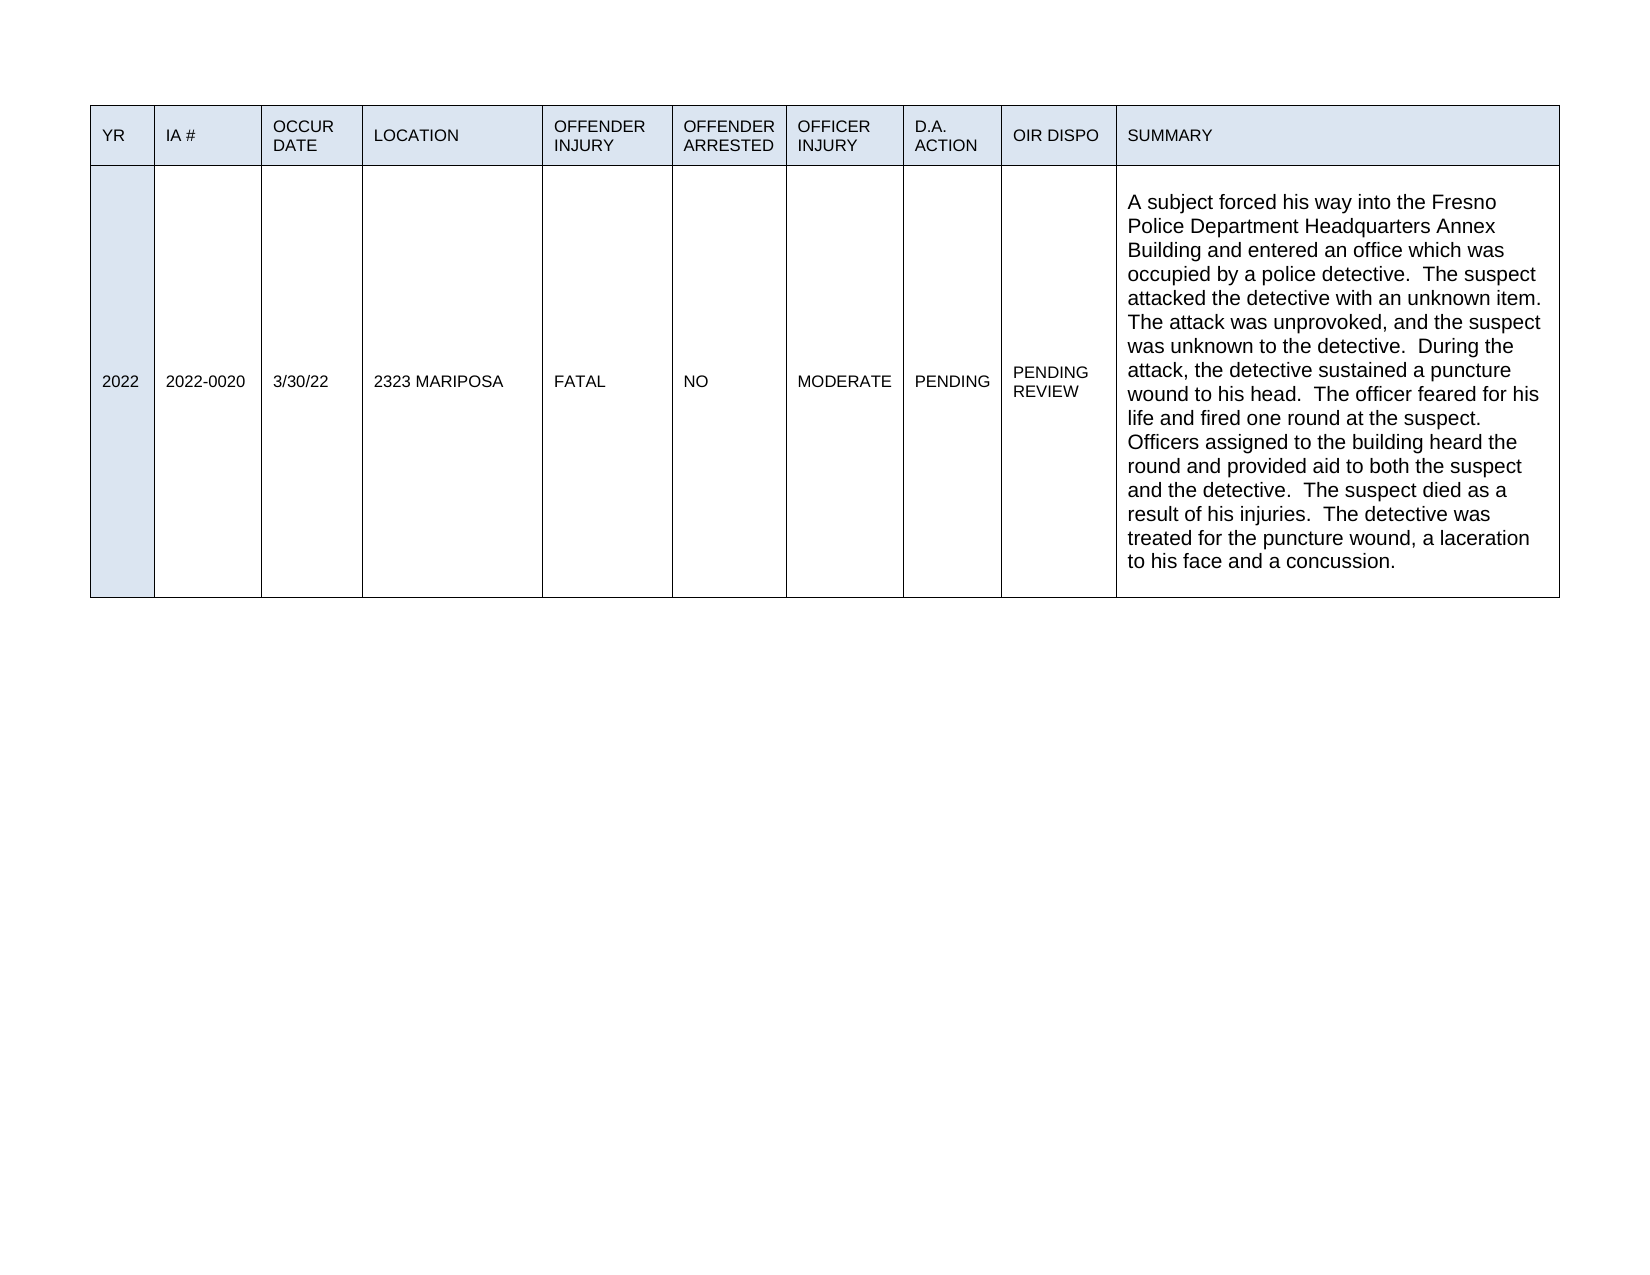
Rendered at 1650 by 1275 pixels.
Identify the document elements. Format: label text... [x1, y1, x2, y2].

table_cell MODERATE [787, 166, 903, 597]
table_cell A subject forced his way into the Fresno Police Department Headquarters Annex Building and entered an office which was occupied by a police detective. The suspect attacked the detective with an unknown item. The attack was unprovoked, and the suspect was unknown to the detective. During the attack, the detective sustained a puncture wound to his head. The officer feared for his life and fired one round at the suspect. Officers assigned to the building heard the round and provided aid to both the suspect and the detective. The suspect died as a result of his injuries. The detective was treated for the puncture wound, a laceration to his face and a concussion. [1117, 166, 1559, 597]
table_header YR [91, 106, 154, 165]
table_cell 2022 [91, 166, 154, 597]
table_cell FATAL [543, 166, 672, 597]
table_cell NO [673, 166, 786, 597]
table_cell 2022-0020 [155, 166, 261, 597]
table_header OFFENDER INJURY [543, 106, 672, 165]
table_header D.A. ACTION [904, 106, 1001, 165]
table_cell 3/30/22 [262, 166, 362, 597]
table_header SUMMARY [1117, 106, 1559, 165]
table_header OIR DISPO [1002, 106, 1116, 165]
table_header OCCUR DATE [262, 106, 362, 165]
table_header IA # [155, 106, 261, 165]
table_cell PENDING REVIEW [1002, 166, 1116, 597]
table_cell PENDING [904, 166, 1001, 597]
table_header OFFENDER ARRESTED [673, 106, 786, 165]
table_cell 2323 MARIPOSA [363, 166, 542, 597]
table_header OFFICER INJURY [787, 106, 903, 165]
table_header LOCATION [363, 106, 542, 165]
